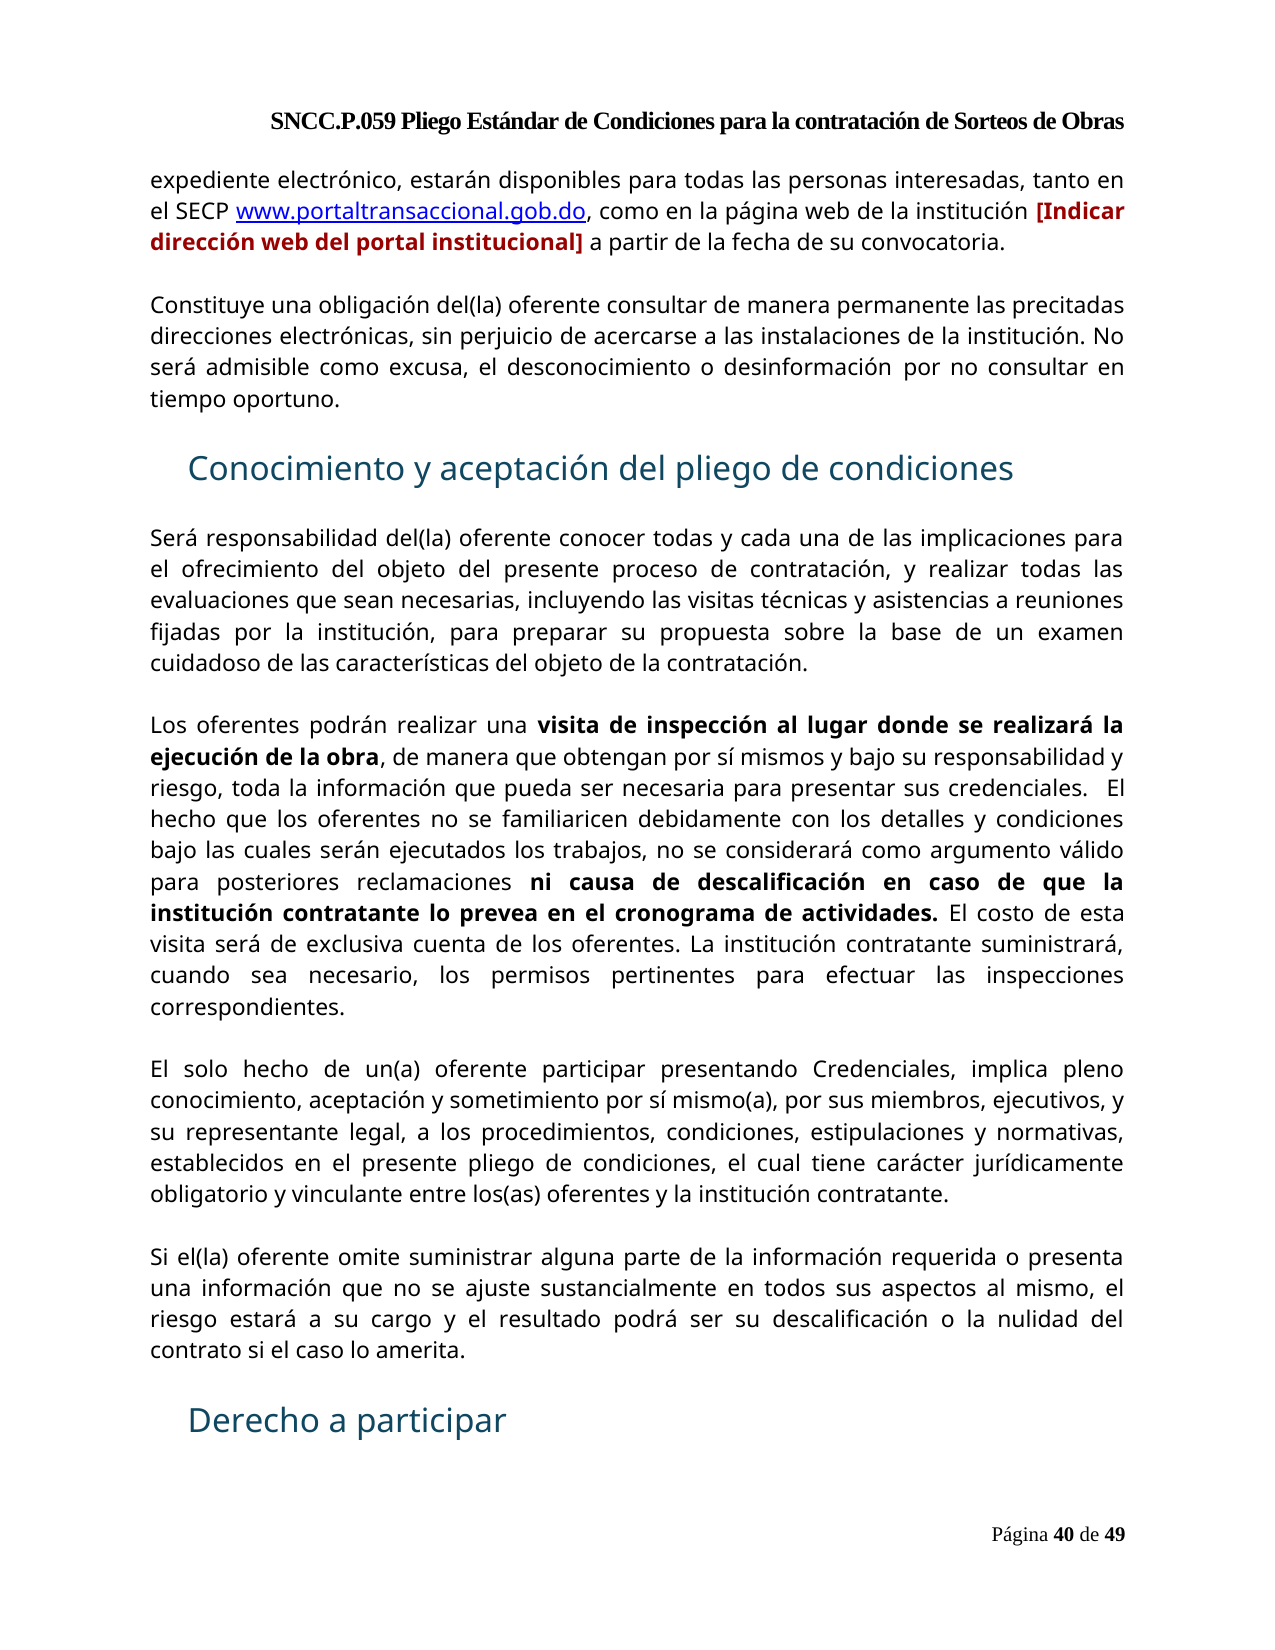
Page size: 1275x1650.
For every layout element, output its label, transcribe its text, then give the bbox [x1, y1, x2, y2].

text Constituye una obligación del(la) oferente consultar de manera permanente las precitadas direcciones electrónicas, sin perjuicio de acercarse a las instalaciones de la institución. No será admisible como excusa, el desconocimiento o desinformación por no consultar en tiempo oportuno. [150, 289, 1125, 414]
subtitle Conocimiento y aceptación del pliego de condiciones [187, 445, 1125, 490]
list Los oferentes podrán realizar una visita de inspección al lugar donde se realizará la ejecución de la obra, de manera que obtengan por sí mismos y bajo su responsabilidad y riesgo, toda la información que pueda ser necesaria para presentar sus credenciales. El hecho que los oferentes no se familiaricen debidamente con los detalles y condiciones bajo las cuales serán ejecutados los trabajos, no se considerará como argumento válido para posteriores reclamaciones ni causa de descalificación en caso de que la institución contratante lo prevea en el cronograma de actividades. El costo de esta visita será de exclusiva cuenta de los oferentes. La institución contratante suministrará, cuando sea necesario, los permisos pertinentes para efectuar las inspecciones correspondientes. [150, 709, 1125, 1022]
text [150, 164, 1125, 257]
subtitle Derecho a participar [187, 1397, 1125, 1442]
text Si el(la) oferente omite suministrar alguna parte de la información requerida o presenta una información que no se ajuste sustancialmente en todos sus aspectos al mismo, el riesgo estará a su cargo y el resultado podrá ser su descalificación o la nulidad del contrato si el caso lo amerita. [150, 1240, 1125, 1365]
text Será responsabilidad del(la) oferente conocer todas y cada una de las implicaciones para el ofrecimiento del objeto del presente proceso de contratación, y realizar todas las evaluaciones que sean necesarias, incluyendo las visitas técnicas y asistencias a reuniones fijadas por la institución, para preparar su propuesta sobre la base de un examen cuidadoso de las características del objeto de la contratación. [150, 522, 1125, 678]
text El solo hecho de un(a) oferente participar presentando Credenciales, implica pleno conocimiento, aceptación y sometimiento por sí mismo(a), por sus miembros, ejecutivos, y su representante legal, a los procedimientos, condiciones, estipulaciones y normativas, establecidos en el presente pliego de condiciones, el cual tiene carácter jurídicamente obligatorio y vinculante entre los(as) oferentes y la institución contratante. [150, 1053, 1125, 1209]
